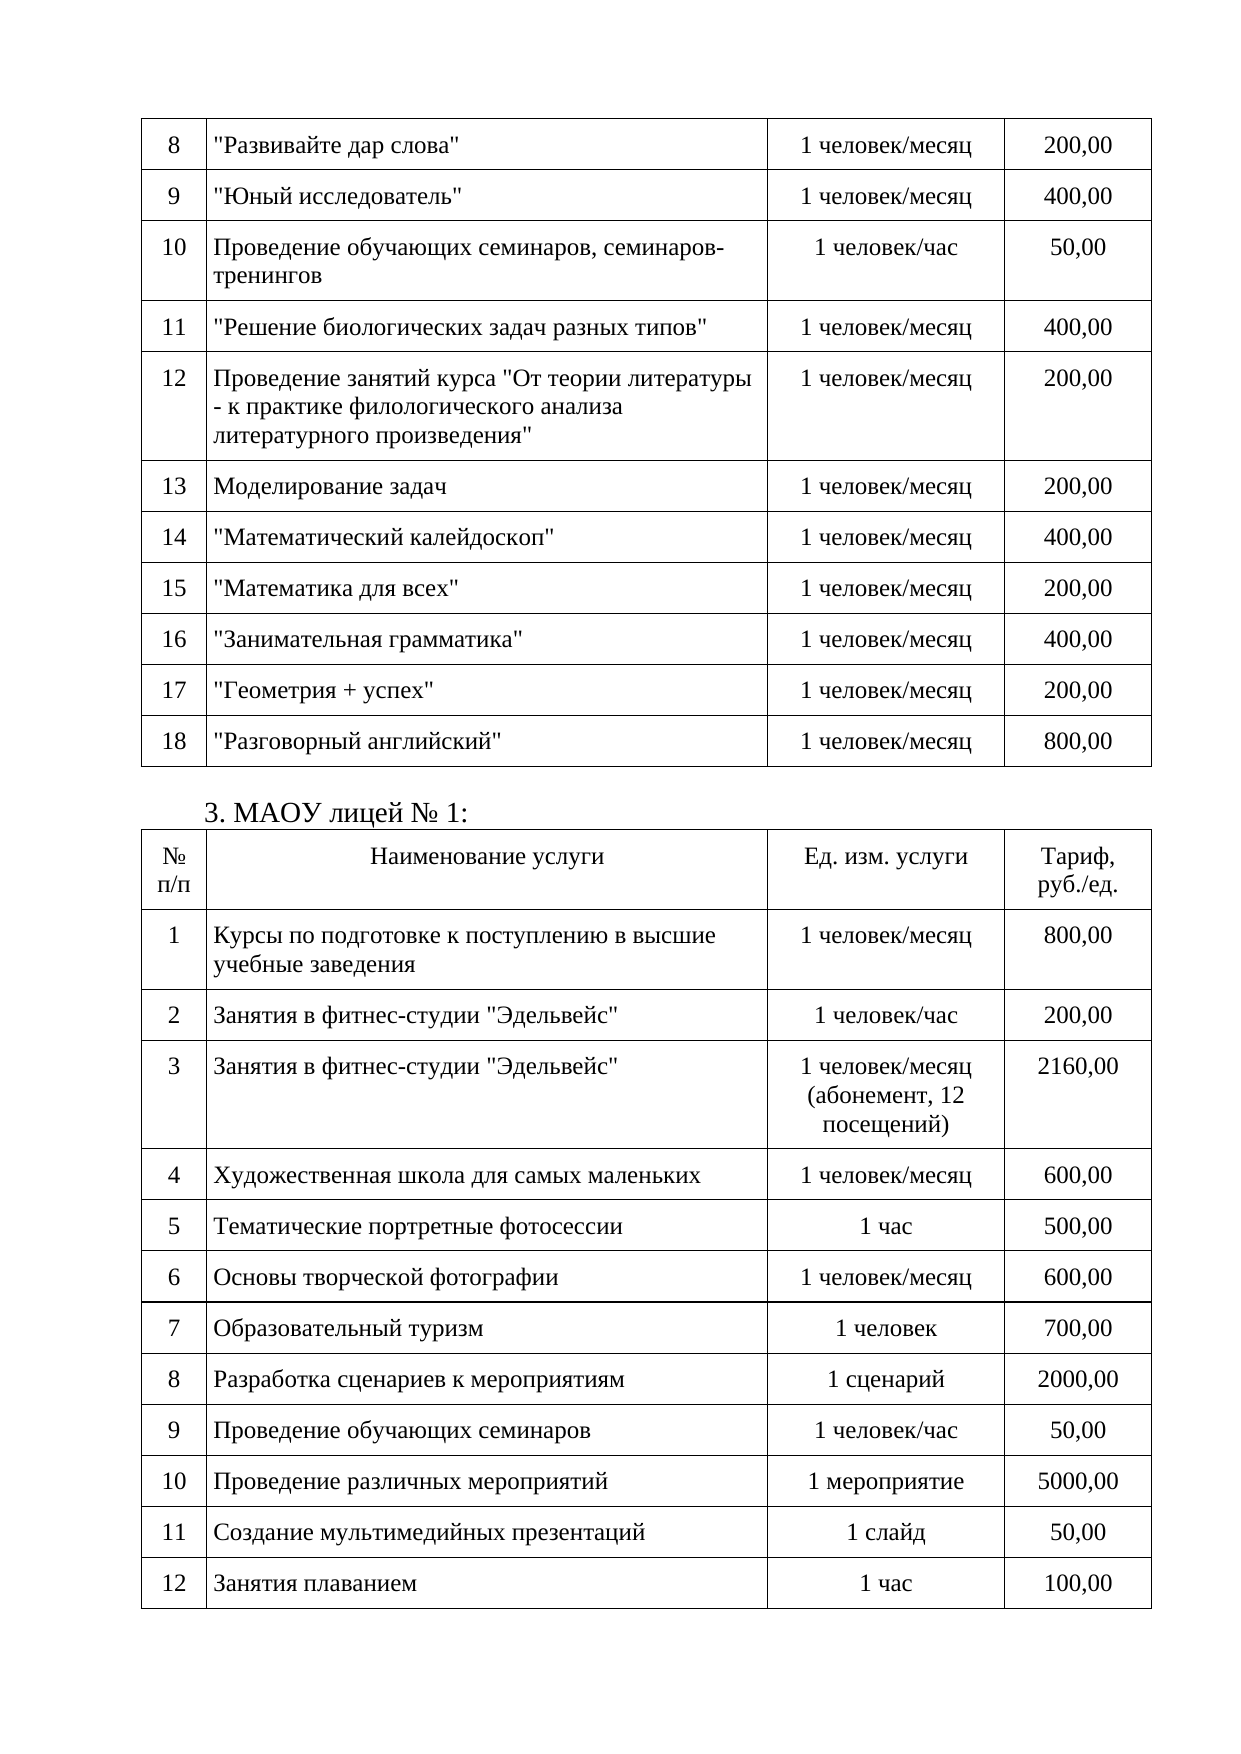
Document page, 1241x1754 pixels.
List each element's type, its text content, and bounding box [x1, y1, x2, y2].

table_cell Художественная школа для самых маленьких [207, 1149, 767, 1199]
table_cell 1 человек [768, 1303, 1004, 1352]
table_cell 3 [142, 1041, 206, 1148]
table_cell 800,00 [1005, 910, 1151, 989]
table_cell "Решение биологических задач разных типов" [207, 301, 767, 351]
table_cell 7 [142, 1303, 206, 1352]
table_cell 16 [142, 614, 206, 664]
table_cell "Математика для всех" [207, 563, 767, 613]
table_cell 9 [142, 1405, 206, 1454]
table_cell 200,00 [1005, 119, 1151, 169]
table_cell 500,00 [1005, 1200, 1151, 1250]
table_cell 600,00 [1005, 1149, 1151, 1199]
table_cell 1 человек/час [768, 221, 1004, 300]
table_cell Моделирование задач [207, 461, 767, 511]
table_cell 200,00 [1005, 665, 1151, 715]
table_cell Тематические портретные фотосессии [207, 1200, 767, 1250]
table_cell Образовательный туризм [207, 1303, 767, 1352]
table_cell 700,00 [1005, 1303, 1151, 1352]
table_cell 13 [142, 461, 206, 511]
table_cell 50,00 [1005, 221, 1151, 300]
table_header Тариф, руб./ед. [1005, 830, 1151, 909]
table_cell 1 час [768, 1558, 1004, 1608]
table_cell 2000,00 [1005, 1354, 1151, 1403]
table_cell "Математический калейдоскоп" [207, 512, 767, 562]
table_cell Проведение обучающих семинаров [207, 1405, 767, 1454]
table_cell 1 человек/месяц (абонемент, 12 посещений) [768, 1041, 1004, 1148]
table_cell "Геометрия + успех" [207, 665, 767, 715]
table_cell 12 [142, 1558, 206, 1608]
table_cell 200,00 [1005, 461, 1151, 511]
table_cell "Развивайте дар слова" [207, 119, 767, 169]
table_cell Проведение различных мероприятий [207, 1456, 767, 1506]
table_cell 400,00 [1005, 614, 1151, 664]
table_cell 8 [142, 119, 206, 169]
table_cell Создание мультимедийных презентаций [207, 1507, 767, 1557]
table_cell 6 [142, 1251, 206, 1301]
table_cell 5 [142, 1200, 206, 1250]
table_cell 1 [142, 910, 206, 989]
table_cell 5000,00 [1005, 1456, 1151, 1506]
table_cell 1 человек/месяц [768, 352, 1004, 459]
table_cell Занятия в фитнес-студии "Эдельвейс" [207, 1041, 767, 1148]
table_cell 200,00 [1005, 563, 1151, 613]
table_header № п/п [142, 830, 206, 909]
table_cell 200,00 [1005, 990, 1151, 1040]
table_cell 1 человек/месяц [768, 461, 1004, 511]
table_cell 1 мероприятие [768, 1456, 1004, 1506]
table_cell 1 сценарий [768, 1354, 1004, 1403]
text 3. МАОУ лицей № 1: [148, 796, 1152, 829]
table_cell 1 человек/месяц [768, 170, 1004, 220]
table_cell 11 [142, 1507, 206, 1557]
table_cell 50,00 [1005, 1405, 1151, 1454]
table_cell 18 [142, 716, 206, 766]
table_cell 1 человек/месяц [768, 301, 1004, 351]
table_cell 100,00 [1005, 1558, 1151, 1608]
table_cell 400,00 [1005, 170, 1151, 220]
table_cell 400,00 [1005, 512, 1151, 562]
table_cell 11 [142, 301, 206, 351]
table_cell 17 [142, 665, 206, 715]
table_header Ед. изм. услуги [768, 830, 1004, 909]
table_cell 1 человек/месяц [768, 512, 1004, 562]
table_cell 15 [142, 563, 206, 613]
table_cell 1 час [768, 1200, 1004, 1250]
table_cell 10 [142, 221, 206, 300]
table_cell 1 человек/час [768, 1405, 1004, 1454]
table_cell Занятия плаванием [207, 1558, 767, 1608]
table_cell 1 человек/месяц [768, 910, 1004, 989]
table_cell 8 [142, 1354, 206, 1403]
table_cell 2160,00 [1005, 1041, 1151, 1148]
table_cell 400,00 [1005, 301, 1151, 351]
table_cell Проведение обучающих семинаров, семинаров-тренингов [207, 221, 767, 300]
table_cell 4 [142, 1149, 206, 1199]
table_cell 2 [142, 990, 206, 1040]
table_cell "Юный исследователь" [207, 170, 767, 220]
table_cell 1 человек/месяц [768, 563, 1004, 613]
table_cell 1 человек/месяц [768, 716, 1004, 766]
table_cell 1 человек/месяц [768, 665, 1004, 715]
table_cell Разработка сценариев к мероприятиям [207, 1354, 767, 1403]
table_cell 600,00 [1005, 1251, 1151, 1301]
table_cell 1 человек/месяц [768, 1251, 1004, 1301]
table_cell 1 человек/месяц [768, 614, 1004, 664]
table_cell 1 слайд [768, 1507, 1004, 1557]
table_cell 200,00 [1005, 352, 1151, 459]
table_cell 800,00 [1005, 716, 1151, 766]
table_cell "Занимательная грамматика" [207, 614, 767, 664]
table_cell 1 человек/месяц [768, 119, 1004, 169]
table_cell Основы творческой фотографии [207, 1251, 767, 1301]
table_cell 50,00 [1005, 1507, 1151, 1557]
table_cell 9 [142, 170, 206, 220]
table_cell Занятия в фитнес-студии "Эдельвейс" [207, 990, 767, 1040]
table_cell 1 человек/месяц [768, 1149, 1004, 1199]
table_cell Курсы по подготовке к поступлению в высшие учебные заведения [207, 910, 767, 989]
table_header Наименование услуги [207, 830, 767, 909]
table_cell 12 [142, 352, 206, 459]
table_cell 10 [142, 1456, 206, 1506]
table_cell 1 человек/час [768, 990, 1004, 1040]
table_cell Проведение занятий курса "От теории литературы - к практике филологического анализа литературного произведения" [207, 352, 767, 459]
table_cell 14 [142, 512, 206, 562]
table_cell "Разговорный английский" [207, 716, 767, 766]
